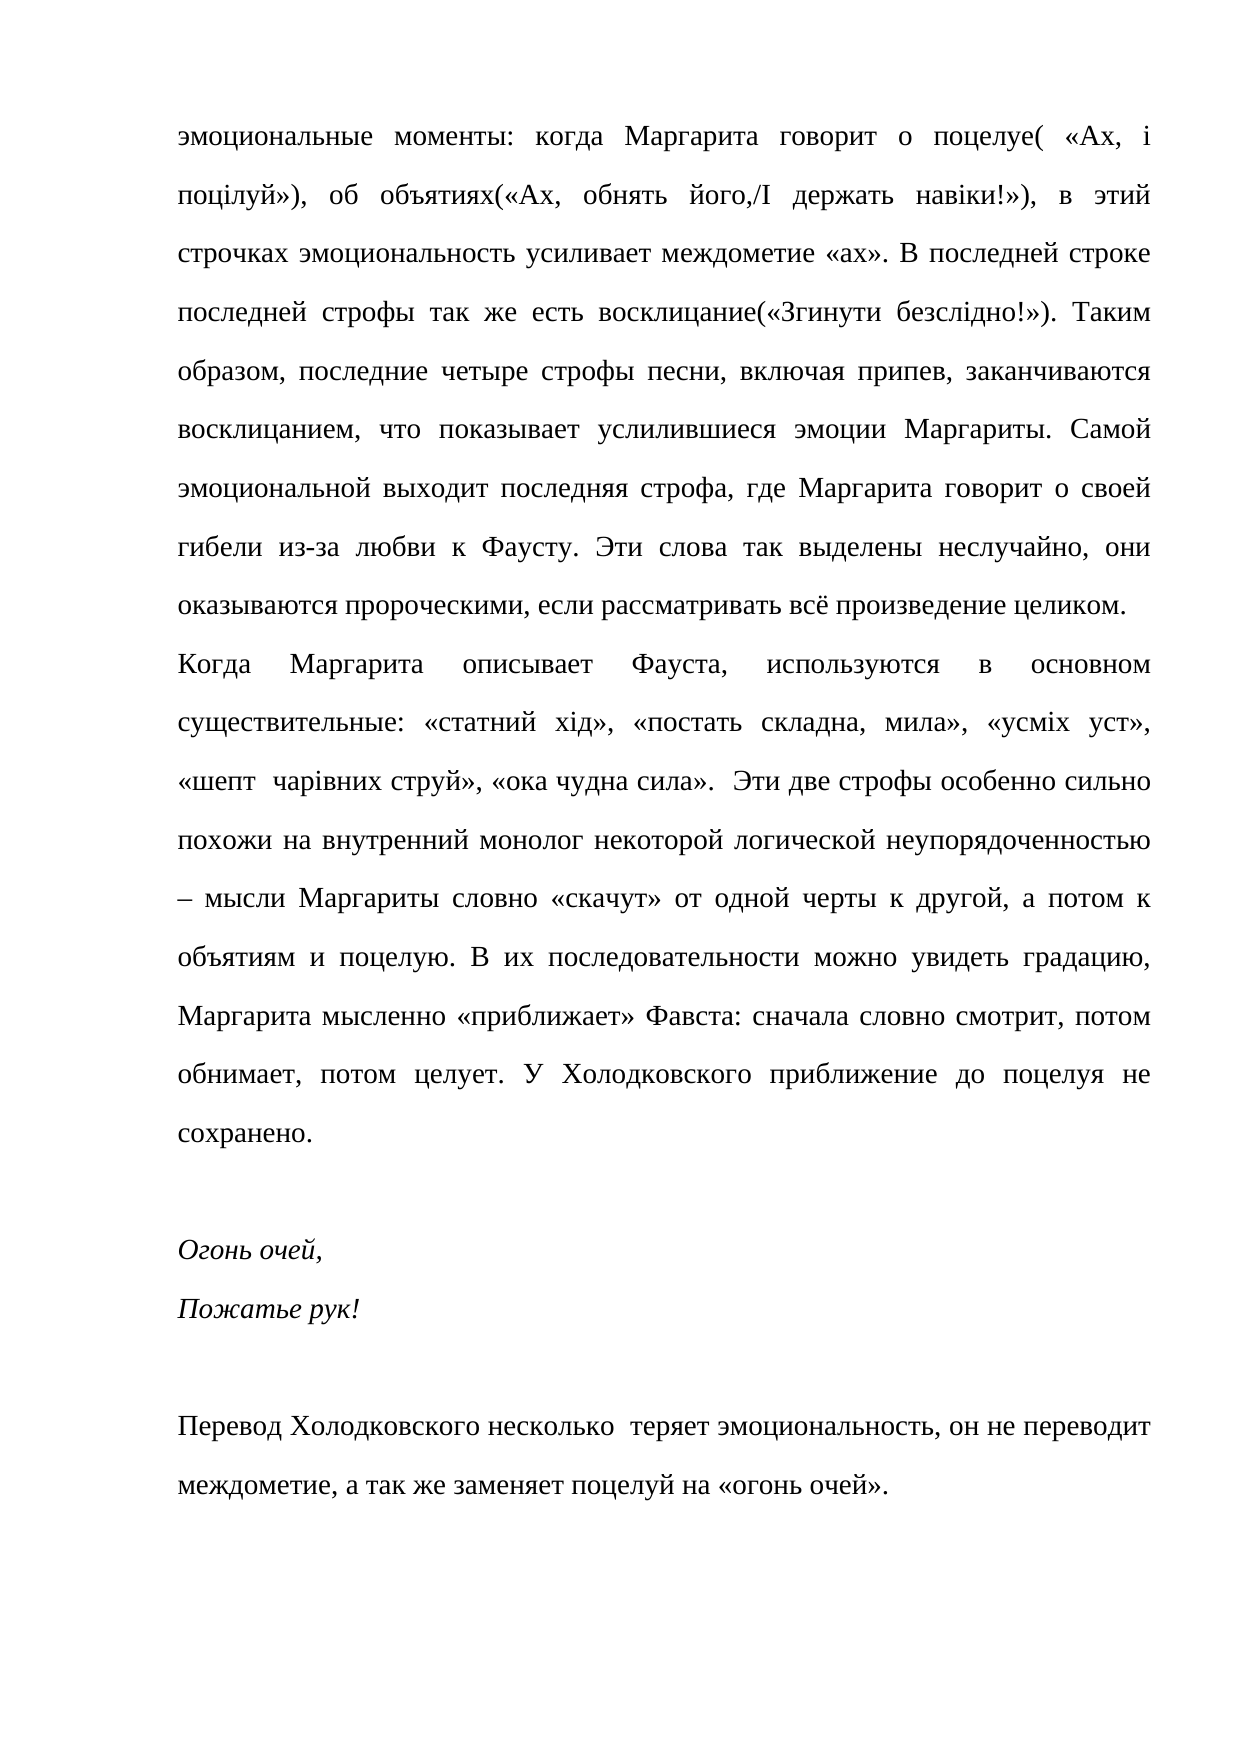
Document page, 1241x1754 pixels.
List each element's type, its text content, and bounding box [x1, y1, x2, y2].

text Пожатье рук! [177, 1291, 1152, 1324]
text Огонь очей, [177, 1232, 1152, 1266]
text Когда Маргарита описывает Фауста, используются в основном существительные: «статний хід», «постать складна, мила», «усміх уст», «шепт чарівних струй», «ока чудна сила». Эти две строфы особенно сильно похожи на внутренний монолог некоторой логической неупорядоченностью – мысли Маргариты словно «скачут» от одной черты к другой, а потом к объятиям и поцелую. В их последовательности можно увидеть градацию, Маргарита мысленно «приближает» Фавста: сначала словно смотрит, потом обнимает, потом целует. У Холодковского приближение до поцелуя не сохранено. [177, 646, 1152, 1149]
text Перевод Холодковского несколько теряет эмоциональность, он не переводит междометие, а так же заменяет поцелуй на «огонь очей». [177, 1408, 1152, 1501]
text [177, 118, 1152, 621]
